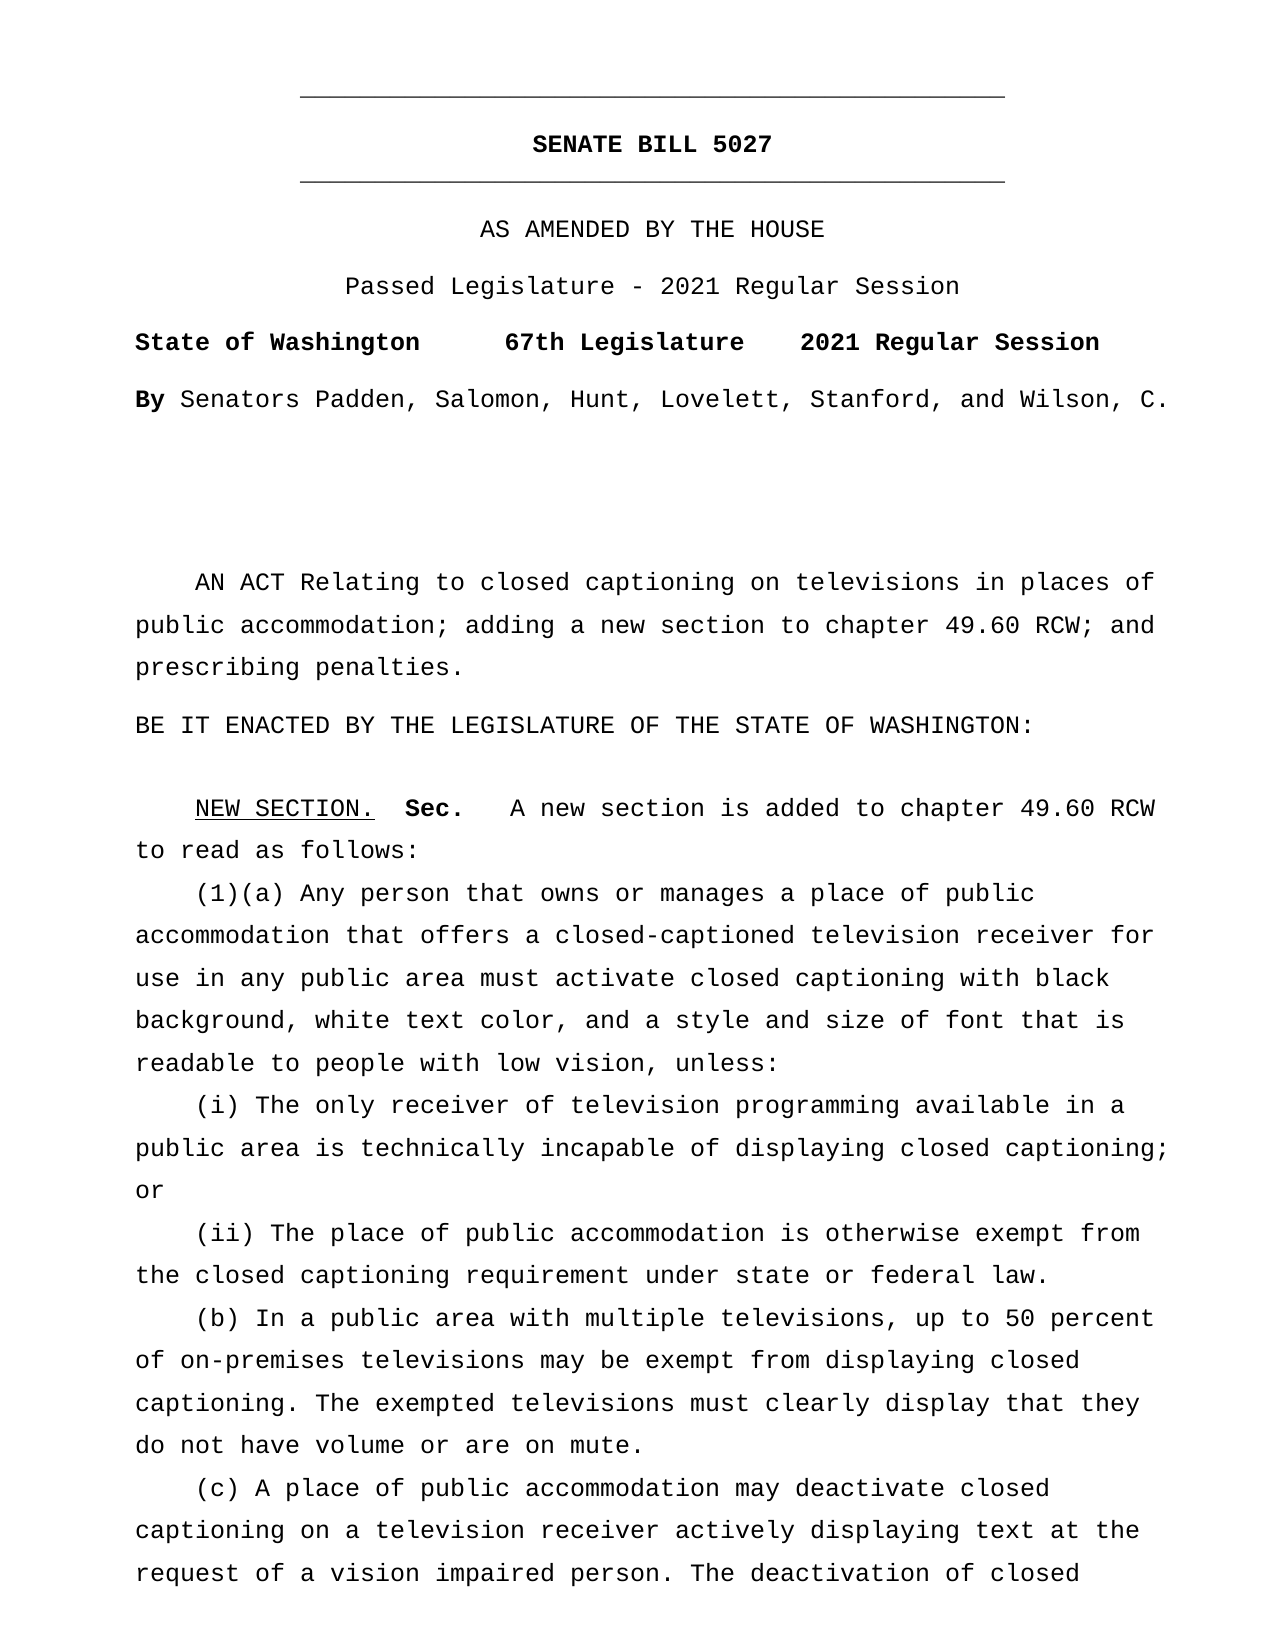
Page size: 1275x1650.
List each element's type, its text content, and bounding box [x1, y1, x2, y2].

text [135, 1462, 1170, 1590]
text NEW SECTION. Sec. A new section is added to chapter 49.60 RCW to read as follows: [135, 782, 1170, 867]
text _______________________________________________ [135, 160, 1170, 188]
text AN ACT Relating to closed captioning on televisions in places of public accommodation; adding a new section to chapter 49.60 RCW; and prescribing penalties. [135, 557, 1170, 684]
text AS AMENDED BY THE HOUSE [135, 217, 1170, 245]
text (i) The only receiver of television programming available in a public area is technically incapable of displaying closed captioning; or [135, 1080, 1170, 1207]
text By Senators Padden, Salomon, Hunt, Lovelett, Stanford, and Wilson, C. [135, 387, 1170, 415]
text (1)(a) Any person that owns or manages a place of public accommodation that offers a closed-captioned television receiver for use in any public area must activate closed captioning with black background, white text color, and a style and size of font that is readable to people with low vision, unless: [135, 867, 1170, 1080]
text SENATE BILL 5027 [135, 132, 1170, 160]
text Passed Legislature - 2021 Regular Session [135, 273, 1170, 302]
text (ii) The place of public accommodation is otherwise exempt from the closed captioning requirement under state or federal law. [135, 1207, 1170, 1292]
text _______________________________________________ [135, 75, 1170, 103]
text State of Washington 67th Legislature 2021 Regular Session [135, 330, 1170, 358]
text (b) In a public area with multiple televisions, up to 50 percent of on-premises televisions may be exempt from displaying closed captioning. The exempted televisions must clearly display that they do not have volume or are on mute. [135, 1292, 1170, 1462]
text BE IT ENACTED BY THE LEGISLATURE OF THE STATE OF WASHINGTON: [135, 712, 1170, 741]
